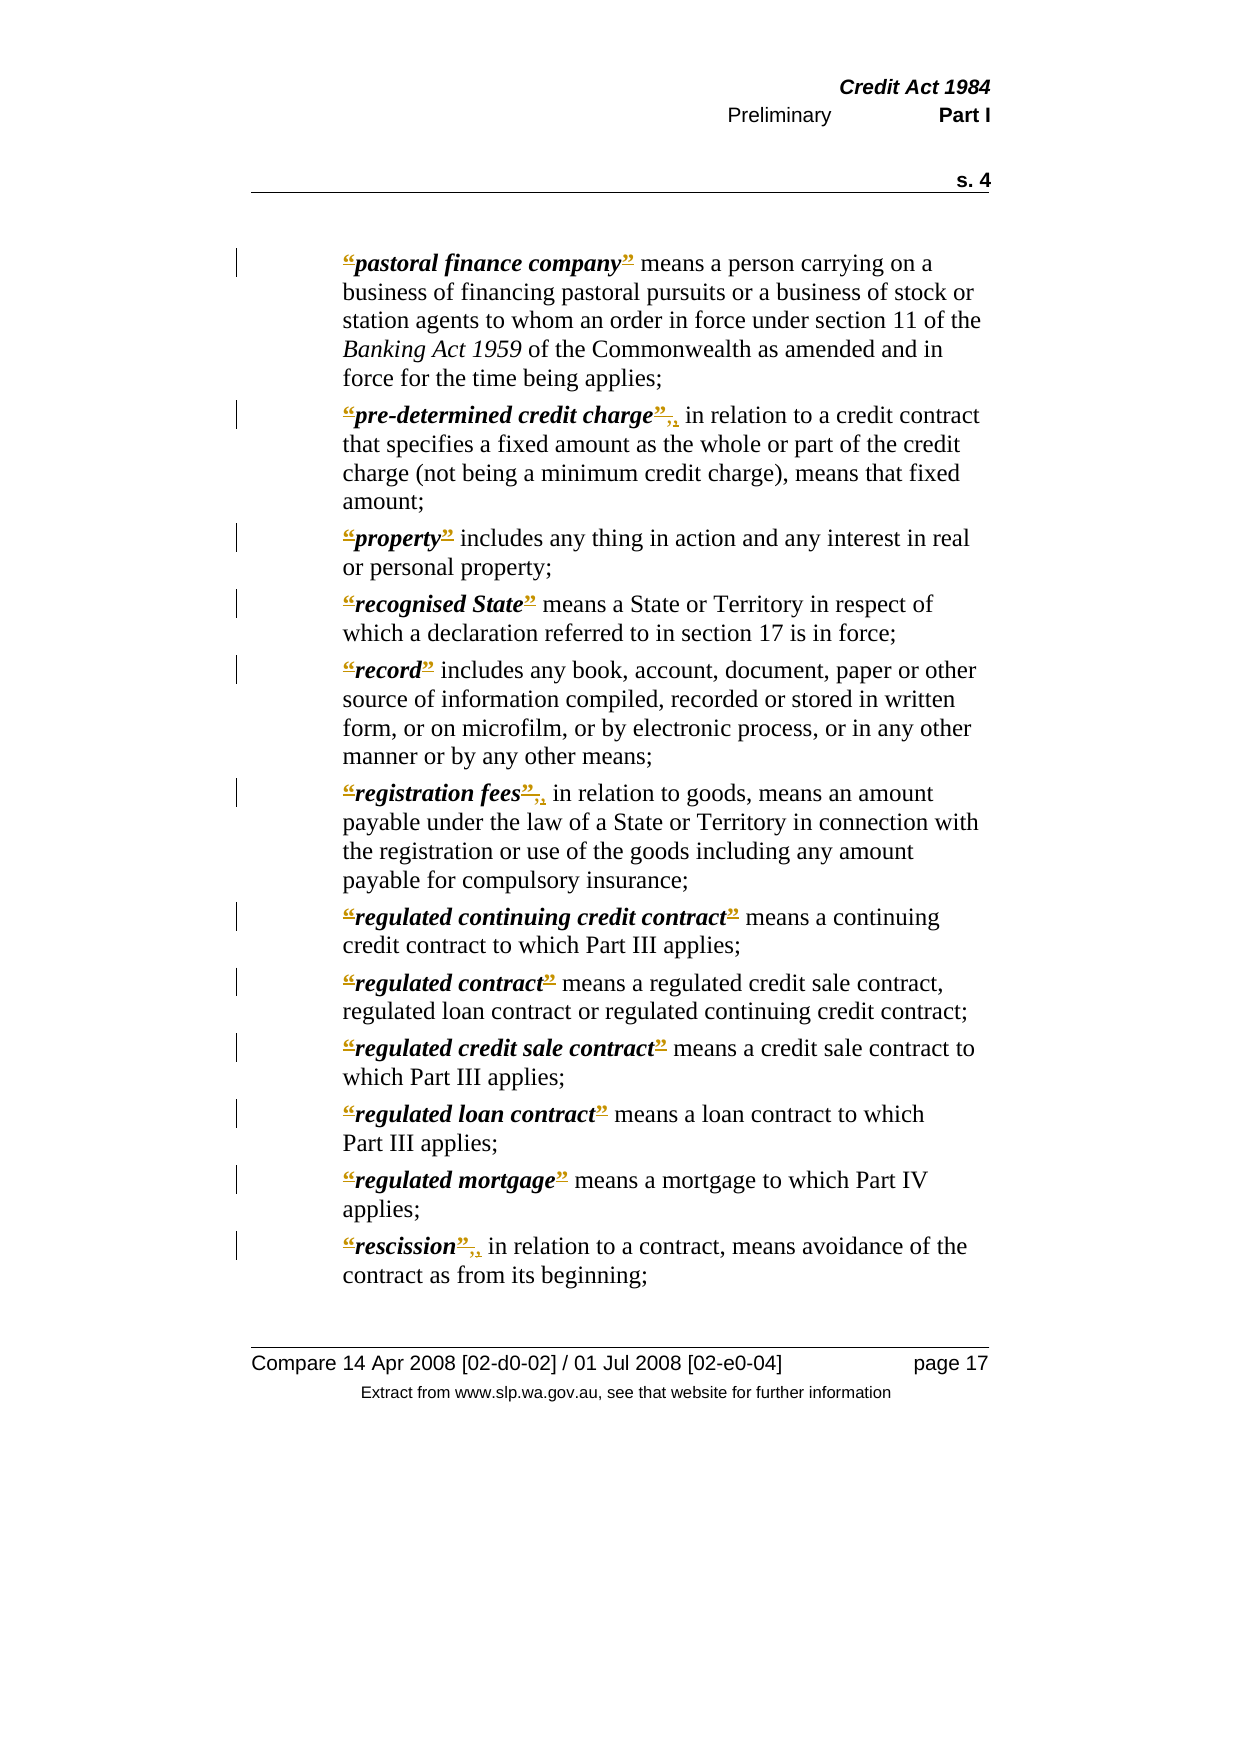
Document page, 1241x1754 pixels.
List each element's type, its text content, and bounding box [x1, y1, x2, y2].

text recognised State means a State or Territory in respect of which a declaration referred to in section 17 is in force; [251, 589, 989, 647]
text rescission in relation to a contract, means avoidance of the contract as from its beginning; [251, 1231, 989, 1288]
text regulated contract means a regulated credit sale contract, regulated loan contract or regulated continuing credit contract; [251, 968, 989, 1025]
text regulated loan contract means a loan contract to which Part III applies; [251, 1099, 989, 1157]
text registration fees in relation to goods, means an amount payable under the law of a State or Territory in connection with the registration or use of the goods including any amount payable for compulsory insurance; [251, 778, 989, 893]
text regulated credit sale contract means a credit sale contract to which Part III applies; [251, 1033, 989, 1091]
text regulated continuing credit contract means a continuing credit contract to which Part III applies; [251, 902, 989, 959]
text regulated mortgage means a mortgage to which Part IV applies; [251, 1165, 989, 1223]
text record includes any book, account, document, paper or other source of information compiled, recorded or stored in written form, or on microfilm, or by electronic process, or in any other manner or by any other means; [251, 655, 989, 770]
text pastoral finance company means a person carrying on a business of financing pastoral pursuits or a business of stock or station agents to whom an order in force under section 11 of the Banking Act 1959 of the Commonwealth as amended and in force for the time being applies; [251, 248, 989, 392]
text pre-determined credit charge in relation to a credit contract that specifies a fixed amount as the whole or part of the credit charge (not being a minimum credit charge), means that fixed amount; [251, 400, 989, 515]
text property includes any thing in action and any interest in real or personal property; [251, 523, 989, 581]
